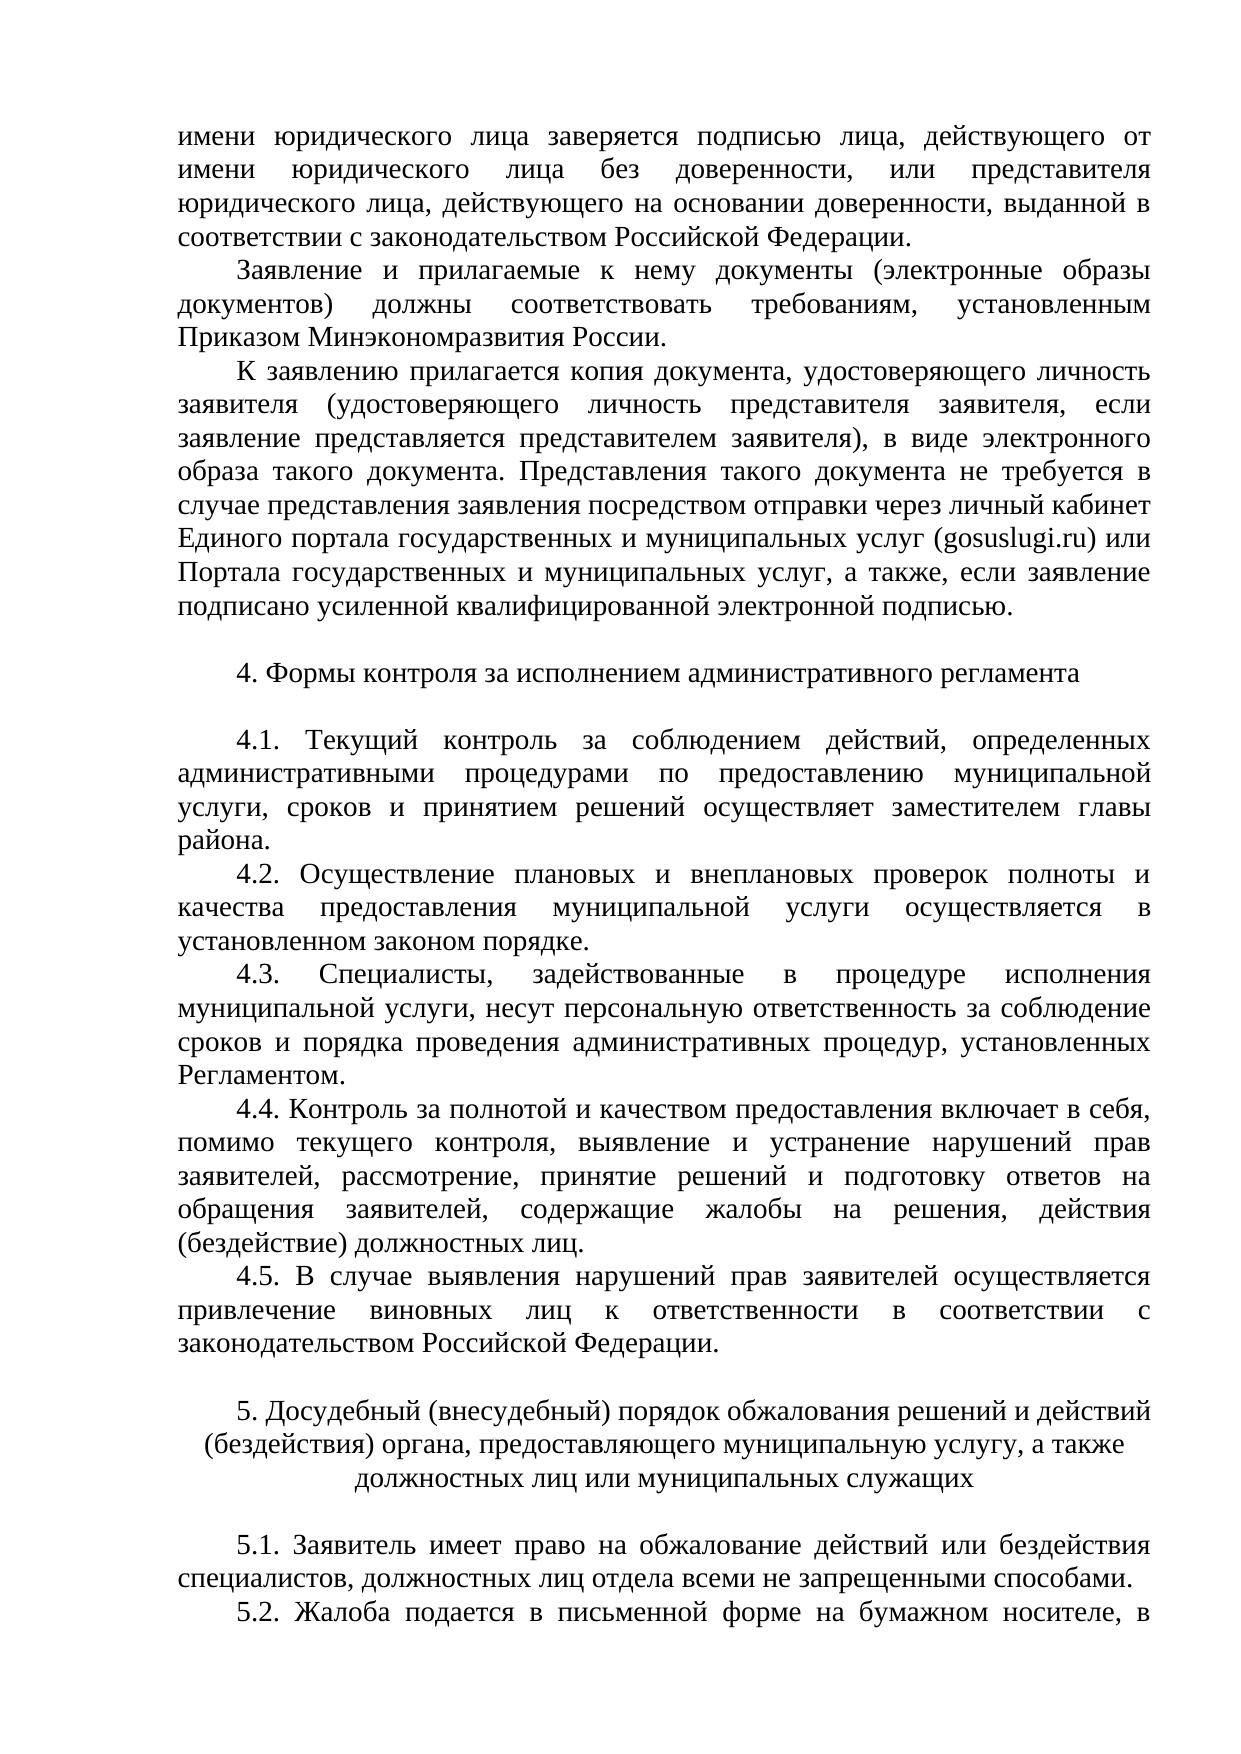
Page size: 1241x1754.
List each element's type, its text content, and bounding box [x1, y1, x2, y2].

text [177, 118, 1152, 252]
text К заявлению прилагается копия документа, удостоверяющего личность заявителя (удостоверяющего личность представителя заявителя, если заявление представляется представителем заявителя), в виде электронного образа такого документа. Представления такого документа не требуется в случае представления заявления посредством отправки через личный кабинет Единого портала государственных и муниципальных услуг (gosuslugi.ru) или Портала государственных и муниципальных услуг, а также, если заявление подписано усиленной квалифицированной электронной подписью. [177, 353, 1152, 621]
text 5.1. Заявитель имеет право на обжалование действий или бездействия специалистов, должностных лиц отдела всеми не запрещенными способами. [177, 1527, 1152, 1594]
text 4.3. Специалисты, задействованные в процедуре исполнения муниципальной услуги, несут персональную ответственность за соблюдение сроков и порядка проведения административных процедур, установленных Регламентом. [177, 957, 1152, 1091]
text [177, 1594, 1152, 1627]
text 4.1. Текущий контроль за соблюдением действий, определенных административными процедурами по предоставлению муниципальной услуги, сроков и принятием решений осуществляет заместителем главы района. [177, 722, 1152, 856]
text 4. Формы контроля за исполнением административного регламента [177, 655, 1152, 688]
text Заявление и прилагаемые к нему документы (электронные образы документов) должны соответствовать требованиям, установленным Приказом Минэкономразвития России. [177, 252, 1152, 353]
text 5. Досудебный (внесудебный) порядок обжалования решений и действий (бездействия) органа, предоставляющего муниципальную услугу, а также должностных лиц или муниципальных служащих [177, 1393, 1152, 1493]
text 4.4. Контроль за полнотой и качеством предоставления включает в себя, помимо текущего контроля, выявление и устранение нарушений прав заявителей, рассмотрение, принятие решений и подготовку ответов на обращения заявителей, содержащие жалобы на решения, действия (бездействие) должностных лиц. [177, 1091, 1152, 1258]
text 4.2. Осуществление плановых и внеплановых проверок полноты и качества предоставления муниципальной услуги осуществляется в установленном законом порядке. [177, 856, 1152, 957]
text 4.5. В случае выявления нарушений прав заявителей осуществляется привлечение виновных лиц к ответственности в соответствии с законодательством Российской Федерации. [177, 1258, 1152, 1359]
